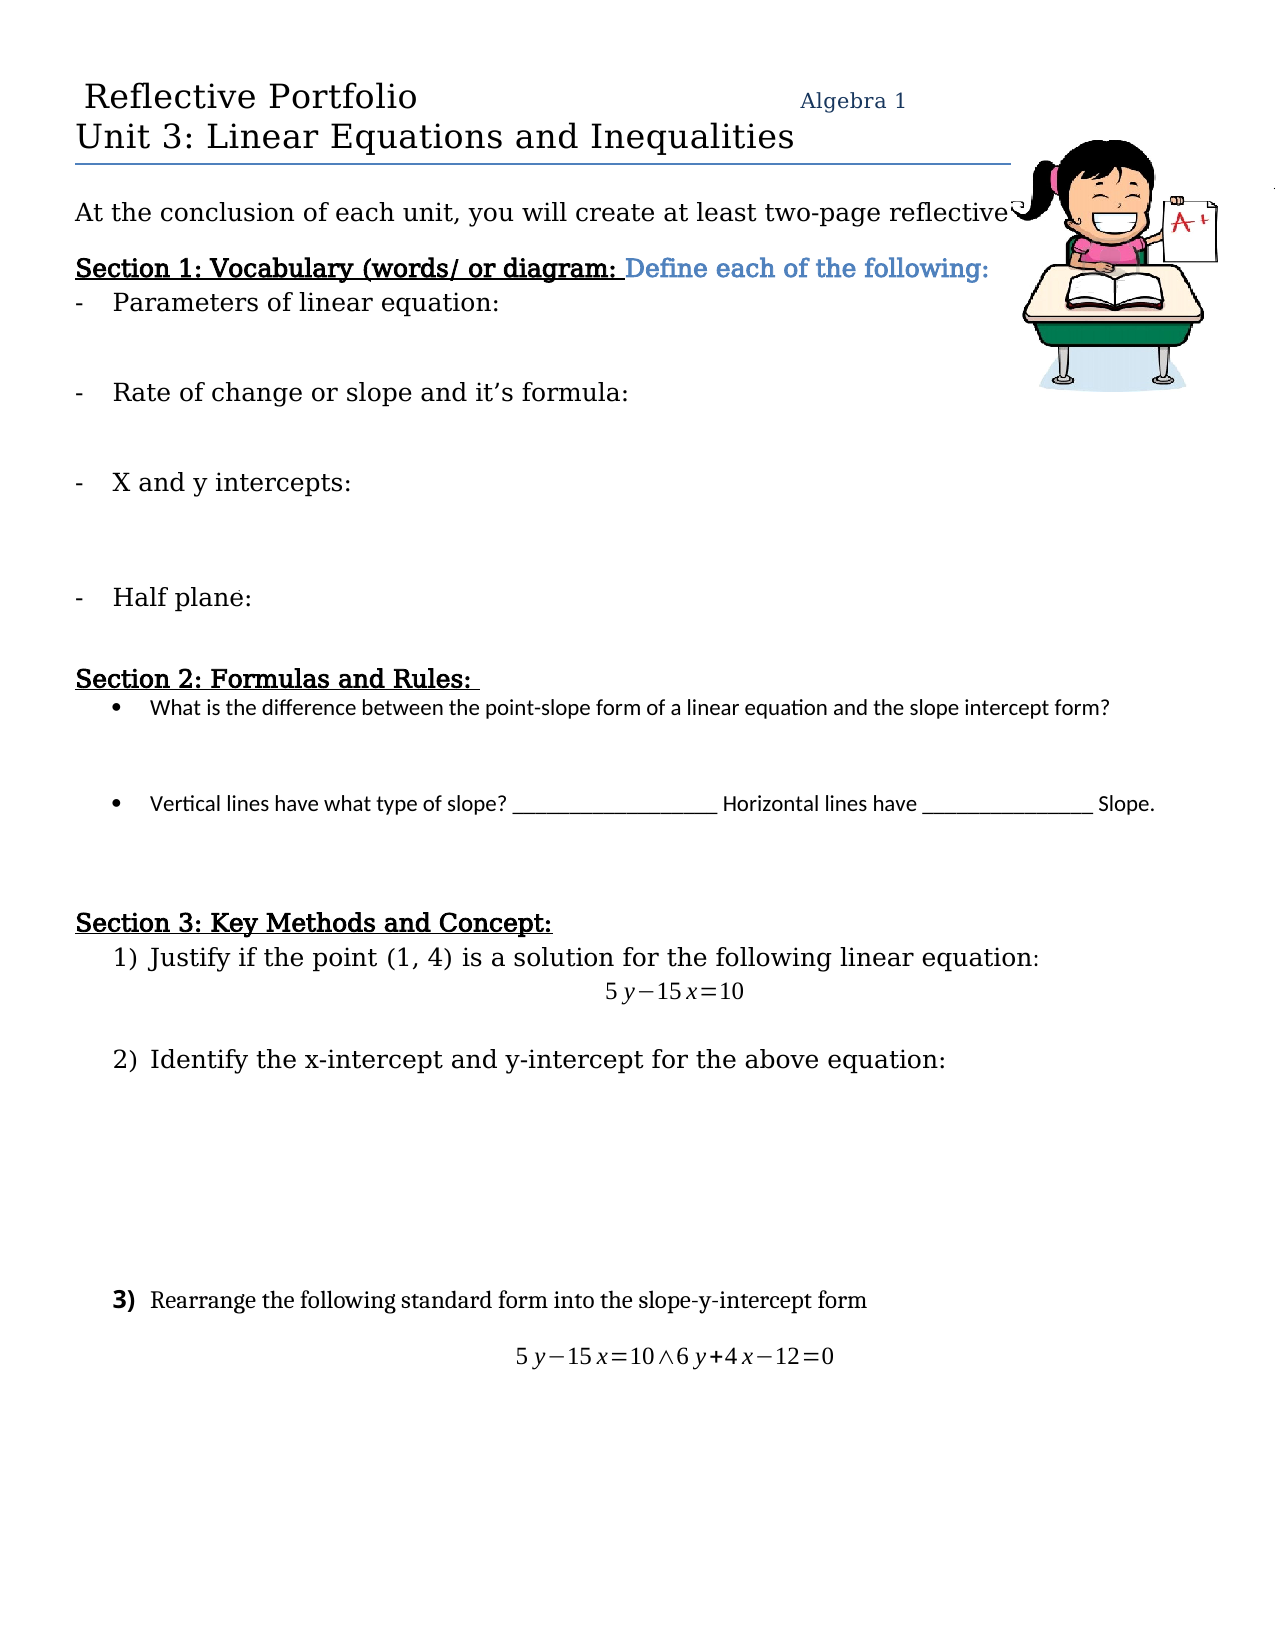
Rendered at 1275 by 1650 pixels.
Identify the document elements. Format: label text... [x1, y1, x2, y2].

text At the conclusion of each unit, you will create at least two-page reflective study sheet. [75, 197, 1011, 227]
subtitle Section 2: Formulas and Rules: [75, 663, 1200, 693]
subtitle Rearrange the following standard form into the slope-y-intercept form [112, 1281, 1200, 1315]
subtitle Section 3: Key Methods and Concept: [75, 907, 1200, 937]
list Half plane: [75, 582, 1200, 612]
title Unit 3: Linear Equations and Inequalities [75, 115, 1200, 163]
list Rate of change or slope and it’s formula: [75, 376, 1200, 406]
picture [1011, 140, 1221, 395]
list What is the difference between the point-slope form of a linear equation and the slope intercept form? [112, 693, 1200, 721]
list Parameters of linear equation: [75, 286, 600, 316]
list Vertical lines have what type of slope? __________________ Horizontal lines have _______________ Slope. [112, 789, 1200, 817]
list X and y intercepts: [75, 466, 1200, 496]
subtitle Section 1: Vocabulary (words/ or diagram: Define each of the following: [75, 252, 1011, 282]
title Reflective Portfolio Algebra 1 [75, 75, 1200, 115]
list Identify the x-intercept and y-intercept for the above equation: [112, 1044, 1200, 1074]
list Justify if the point (1, 4) is a solution for the following linear equation: [112, 942, 1200, 973]
